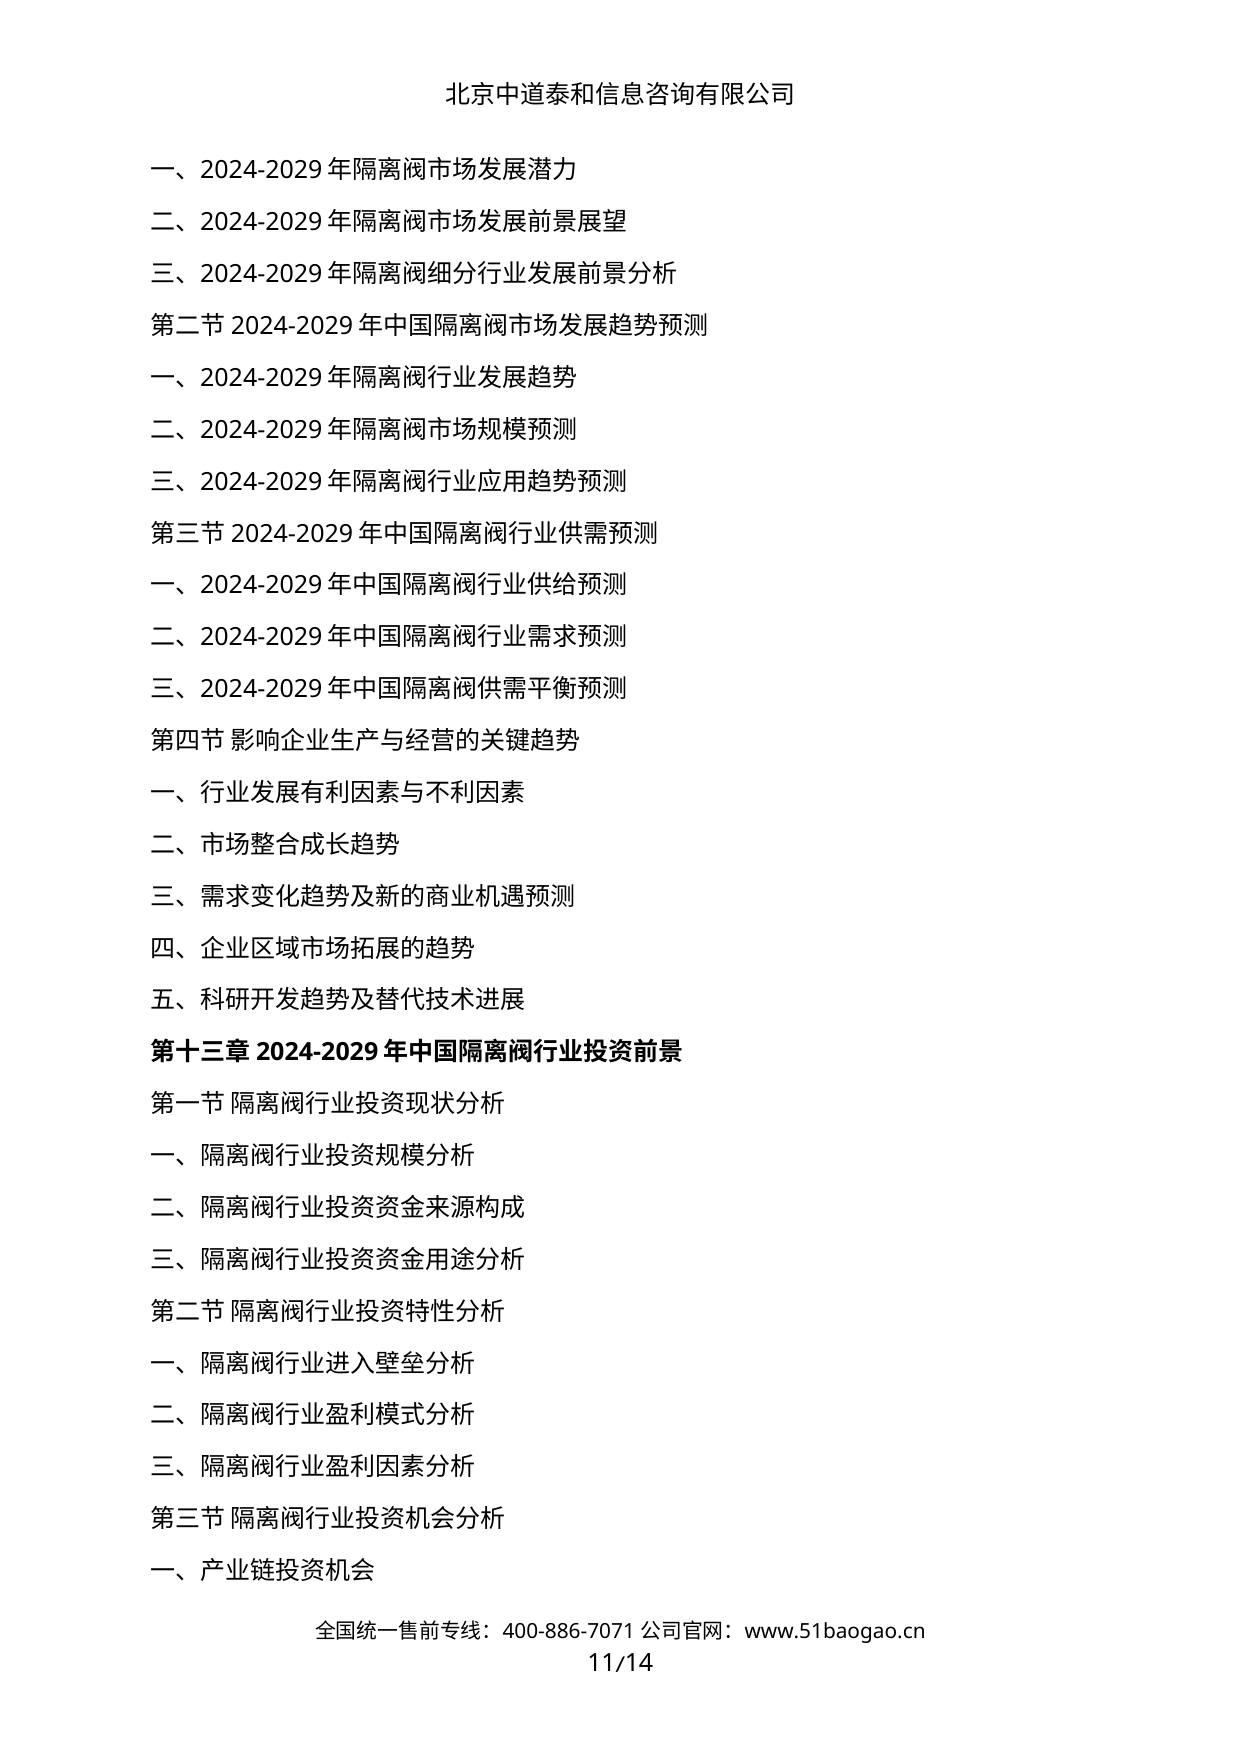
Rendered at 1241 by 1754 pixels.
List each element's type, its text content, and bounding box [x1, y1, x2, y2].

text 五、科研开发趋势及替代技术进展 [150, 980, 1090, 1016]
text 一、隔离阀行业投资规模分析 [150, 1136, 1090, 1172]
text 三、2024-2029年中国隔离阀供需平衡预测 [150, 669, 1090, 705]
text 第三节 隔离阀行业投资机会分析 [150, 1499, 1090, 1535]
text 第三节 2024-2029年中国隔离阀行业供需预测 [150, 513, 1090, 549]
text 第四节 影响企业生产与经营的关键趋势 [150, 721, 1090, 757]
text 一、2024-2029年隔离阀市场发展潜力 [150, 150, 1090, 186]
text 二、2024-2029年中国隔离阀行业需求预测 [150, 617, 1090, 653]
text 三、2024-2029年隔离阀行业应用趋势预测 [150, 461, 1090, 497]
text 二、隔离阀行业投资资金来源构成 [150, 1187, 1090, 1224]
text 第十三章 2024-2029年中国隔离阀行业投资前景 [150, 1032, 1090, 1068]
text 第二节 隔离阀行业投资特性分析 [150, 1291, 1090, 1327]
text 二、市场整合成长趋势 [150, 824, 1090, 861]
text 三、需求变化趋势及新的商业机遇预测 [150, 876, 1090, 912]
text 一、2024-2029年隔离阀行业发展趋势 [150, 357, 1090, 394]
text 第二节 2024-2029年中国隔离阀市场发展趋势预测 [150, 306, 1090, 342]
text 三、隔离阀行业投资资金用途分析 [150, 1239, 1090, 1276]
text 一、隔离阀行业进入壁垒分析 [150, 1343, 1090, 1379]
text 二、隔离阀行业盈利模式分析 [150, 1395, 1090, 1431]
text 二、2024-2029年隔离阀市场规模预测 [150, 409, 1090, 446]
text 四、企业区域市场拓展的趋势 [150, 928, 1090, 964]
text 一、2024-2029年中国隔离阀行业供给预测 [150, 565, 1090, 601]
text 第一节 隔离阀行业投资现状分析 [150, 1084, 1090, 1120]
text 二、2024-2029年隔离阀市场发展前景展望 [150, 202, 1090, 238]
text 一、行业发展有利因素与不利因素 [150, 772, 1090, 809]
text 三、2024-2029年隔离阀细分行业发展前景分析 [150, 254, 1090, 290]
text 三、隔离阀行业盈利因素分析 [150, 1447, 1090, 1483]
text 一、产业链投资机会 [150, 1551, 1090, 1587]
